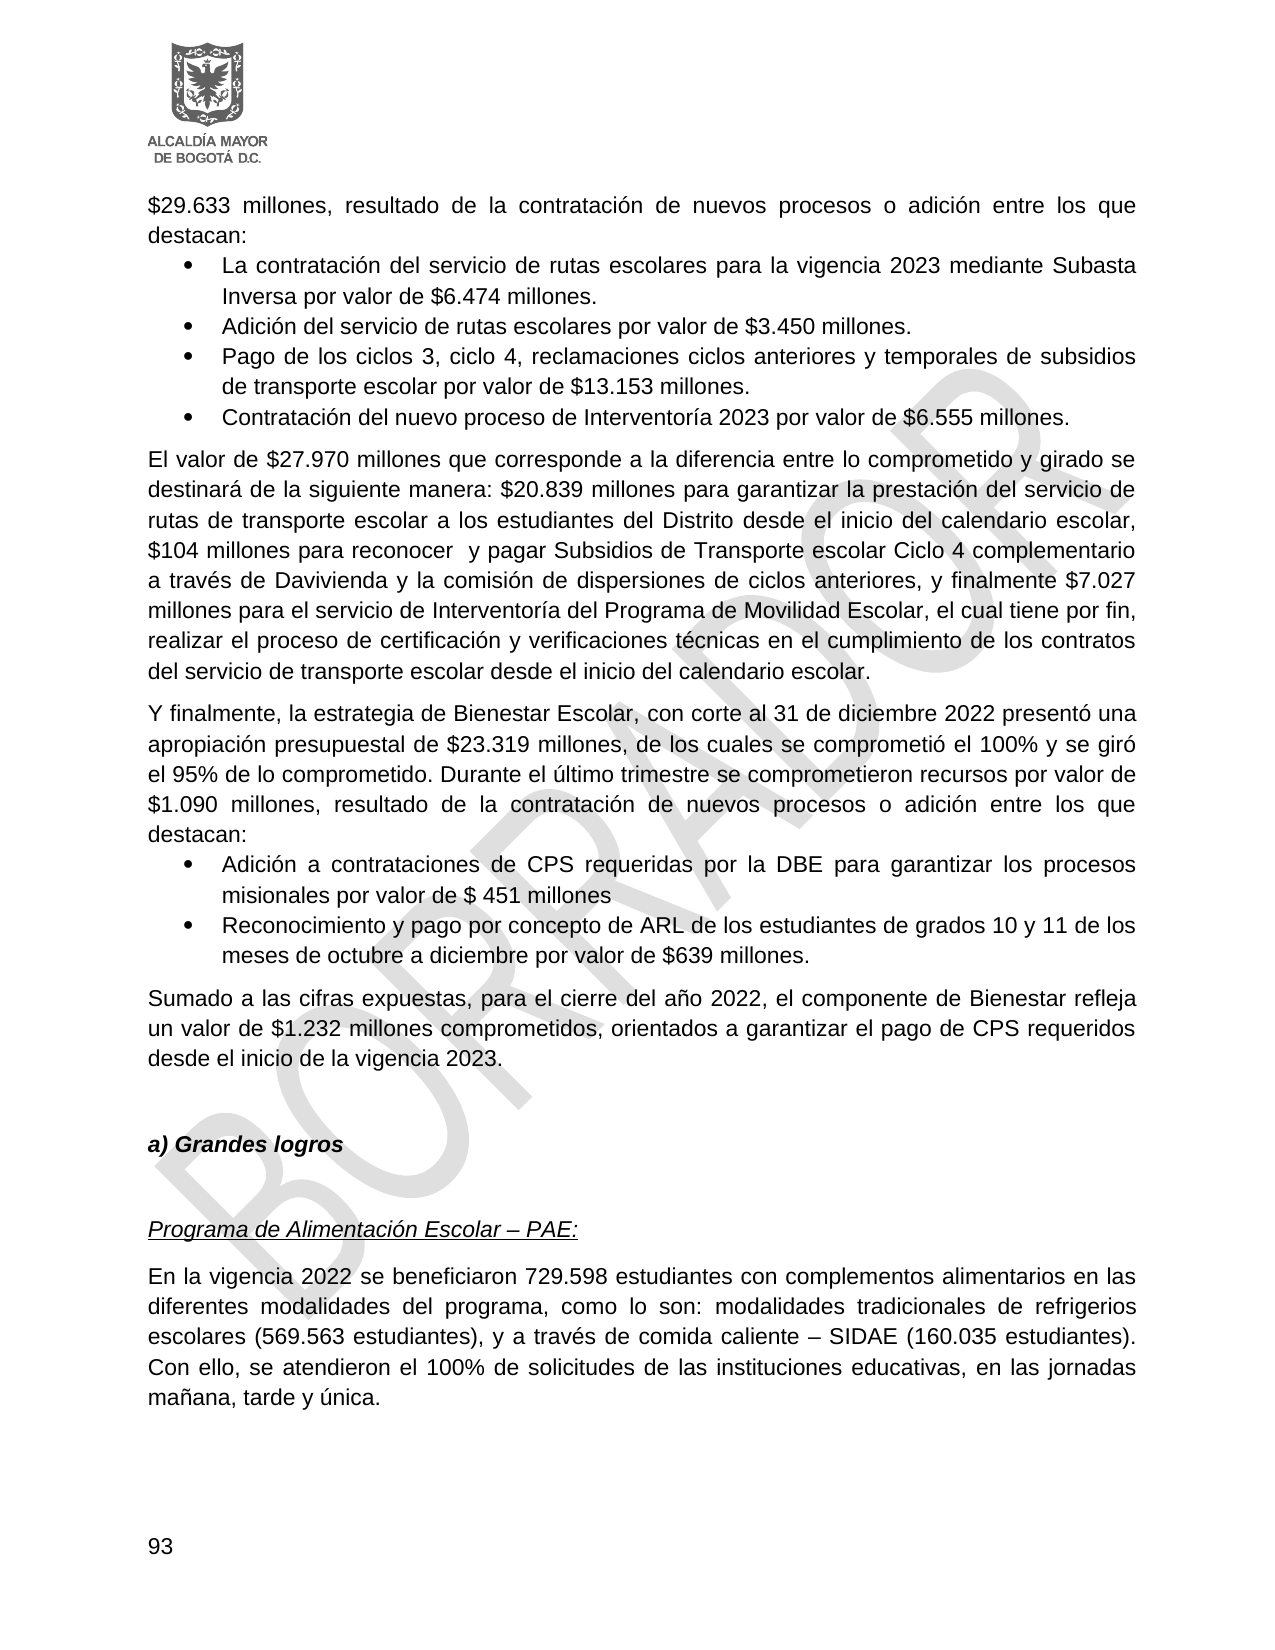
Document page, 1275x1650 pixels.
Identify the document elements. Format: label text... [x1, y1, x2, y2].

text Programa de Alimentación Escolar – PAE: [148, 1216, 1137, 1242]
list Adición a contrataciones de CPS requeridas por la DBE para garantizar los procesos misionales por valor de $ 451 millones [184, 851, 1137, 908]
list Adición del servicio de rutas escolares por valor de $3.450 millones. [184, 313, 1137, 339]
text Y finalmente, la estrategia de Bienestar Escolar, con corte al 31 de diciembre 2022 presentó una apropiación presupuestal de $23.319 millones, de los cuales se comprometió el 100% y se giró el 95% de lo comprometido. Durante el último trimestre se comprometieron recursos por valor de $1.090 millones, resultado de la contratación de nuevos procesos o adición entre los que destacan: [148, 700, 1137, 847]
text Sumado a las cifras expuestas, para el cierre del año 2022, el componente de Bienestar refleja un valor de $1.232 millones comprometidos, orientados a garantizar el pago de CPS requeridos desde el inicio de la vigencia 2023. [148, 985, 1137, 1071]
list Contratación del nuevo proceso de Interventoría 2023 por valor de $6.555 millones. [184, 403, 1137, 430]
text a) Grandes logros [148, 1131, 1137, 1157]
list La contratación del servicio de rutas escolares para la vigencia 2023 mediante Subasta Inversa por valor de $6.474 millones. [184, 252, 1137, 309]
list Reconocimiento y pago por concepto de ARL de los estudiantes de grados 10 y 11 de los meses de octubre a diciembre por valor de $639 millones. [184, 912, 1137, 968]
text El valor de $27.970 millones que corresponde a la diferencia entre lo comprometido y girado se destinará de la siguiente manera: $20.839 millones para garantizar la prestación del servicio de rutas de transporte escolar a los estudiantes del Distrito desde el inicio del calendario escolar, $104 millones para reconocer y pagar Subsidios de Transporte escolar Ciclo 4 complementario a través de Davivienda y la comisión de dispersiones de ciclos anteriores, y finalmente $7.027 millones para el servicio de Interventoría del Programa de Movilidad Escolar, el cual tiene por fin, realizar el proceso de certificación y verificaciones técnicas en el cumplimiento de los contratos del servicio de transporte escolar desde el inicio del calendario escolar. [148, 446, 1137, 684]
text En la vigencia 2022 se beneficiaron 729.598 estudiantes con complementos alimentarios en las diferentes modalidades del programa, como lo son: modalidades tradicionales de refrigerios escolares (569.563 estudiantes), y a través de comida caliente – SIDAE (160.035 estudiantes). Con ello, se atendieron el 100% de solicitudes de las instituciones educativas, en las jornadas mañana, tarde y única. [148, 1263, 1137, 1410]
list Pago de los ciclos 3, ciclo 4, reclamaciones ciclos anteriores y temporales de subsidios de transporte escolar por valor de $13.153 millones. [184, 343, 1137, 399]
picture [147, 42, 268, 163]
